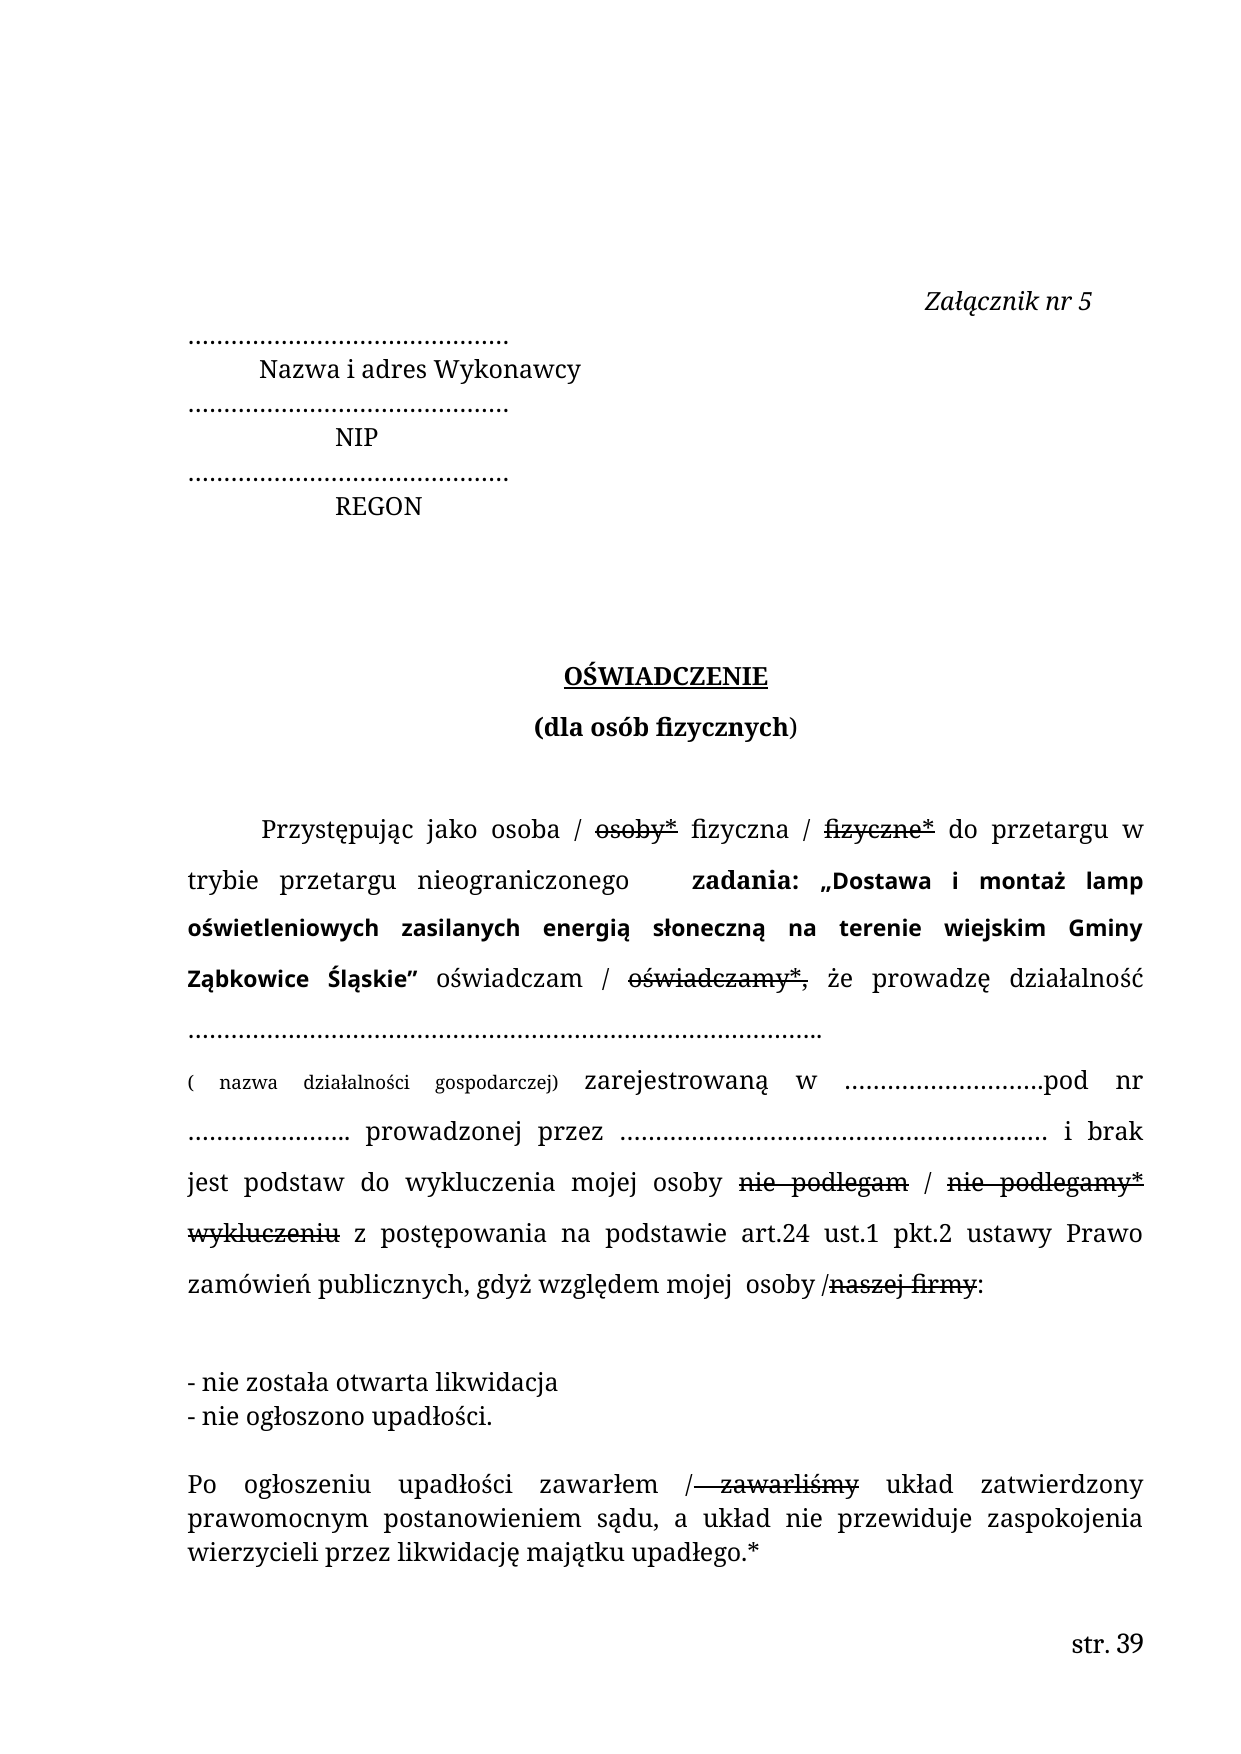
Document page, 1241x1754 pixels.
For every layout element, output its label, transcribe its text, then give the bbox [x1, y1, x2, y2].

text ……………………………………… [187, 454, 1144, 488]
text Po ogłoszeniu upadłości zawarłem / zawarliśmy układ zatwierdzony prawomocnym postanowieniem sądu, a układ nie przewiduje zaspokojenia wierzycieli przez likwidację majątku upadłego.* [187, 1467, 1144, 1569]
text ……………………………………… [187, 318, 1144, 352]
text OŚWIADCZENIE [187, 658, 1144, 693]
text Nazwa i adres Wykonawcy [187, 352, 1144, 386]
text Załącznik nr 5 [925, 284, 1144, 318]
text - nie ogłoszono upadłości. [187, 1398, 1144, 1433]
text ……………………………………… [187, 386, 1144, 420]
text REGON [261, 488, 1144, 522]
text (dla osób fizycznych) [187, 709, 1144, 744]
text - nie została otwarta likwidacja [187, 1364, 1144, 1398]
text NIP [261, 420, 1144, 454]
text Przystępując jako osoba / osoby* fizyczna / fizyczne* do przetargu w trybie przetargu nieograniczonego zadania: „Dostawa i montaż lamp oświetleniowych zasilanych energią słoneczną na terenie wiejskim Gminy Ząbkowice Śląskie” oświadczam / oświadczamy*, że prowadzę działalność …………………………………………………………………………….. ( nazwa działalności gospodarczej) zarejestrowaną w ……………………….pod nr ………………….. prowadzonej przez …………………………………………………… i brak jest podstaw do wykluczenia mojej osoby nie podlegam / nie podlegamy* wykluczeniu z postępowania na podstawie art.24 ust.1 pkt.2 ustawy Prawo zamówień publicznych, gdyż względem mojej osoby /naszej firmy: [187, 812, 1144, 1301]
